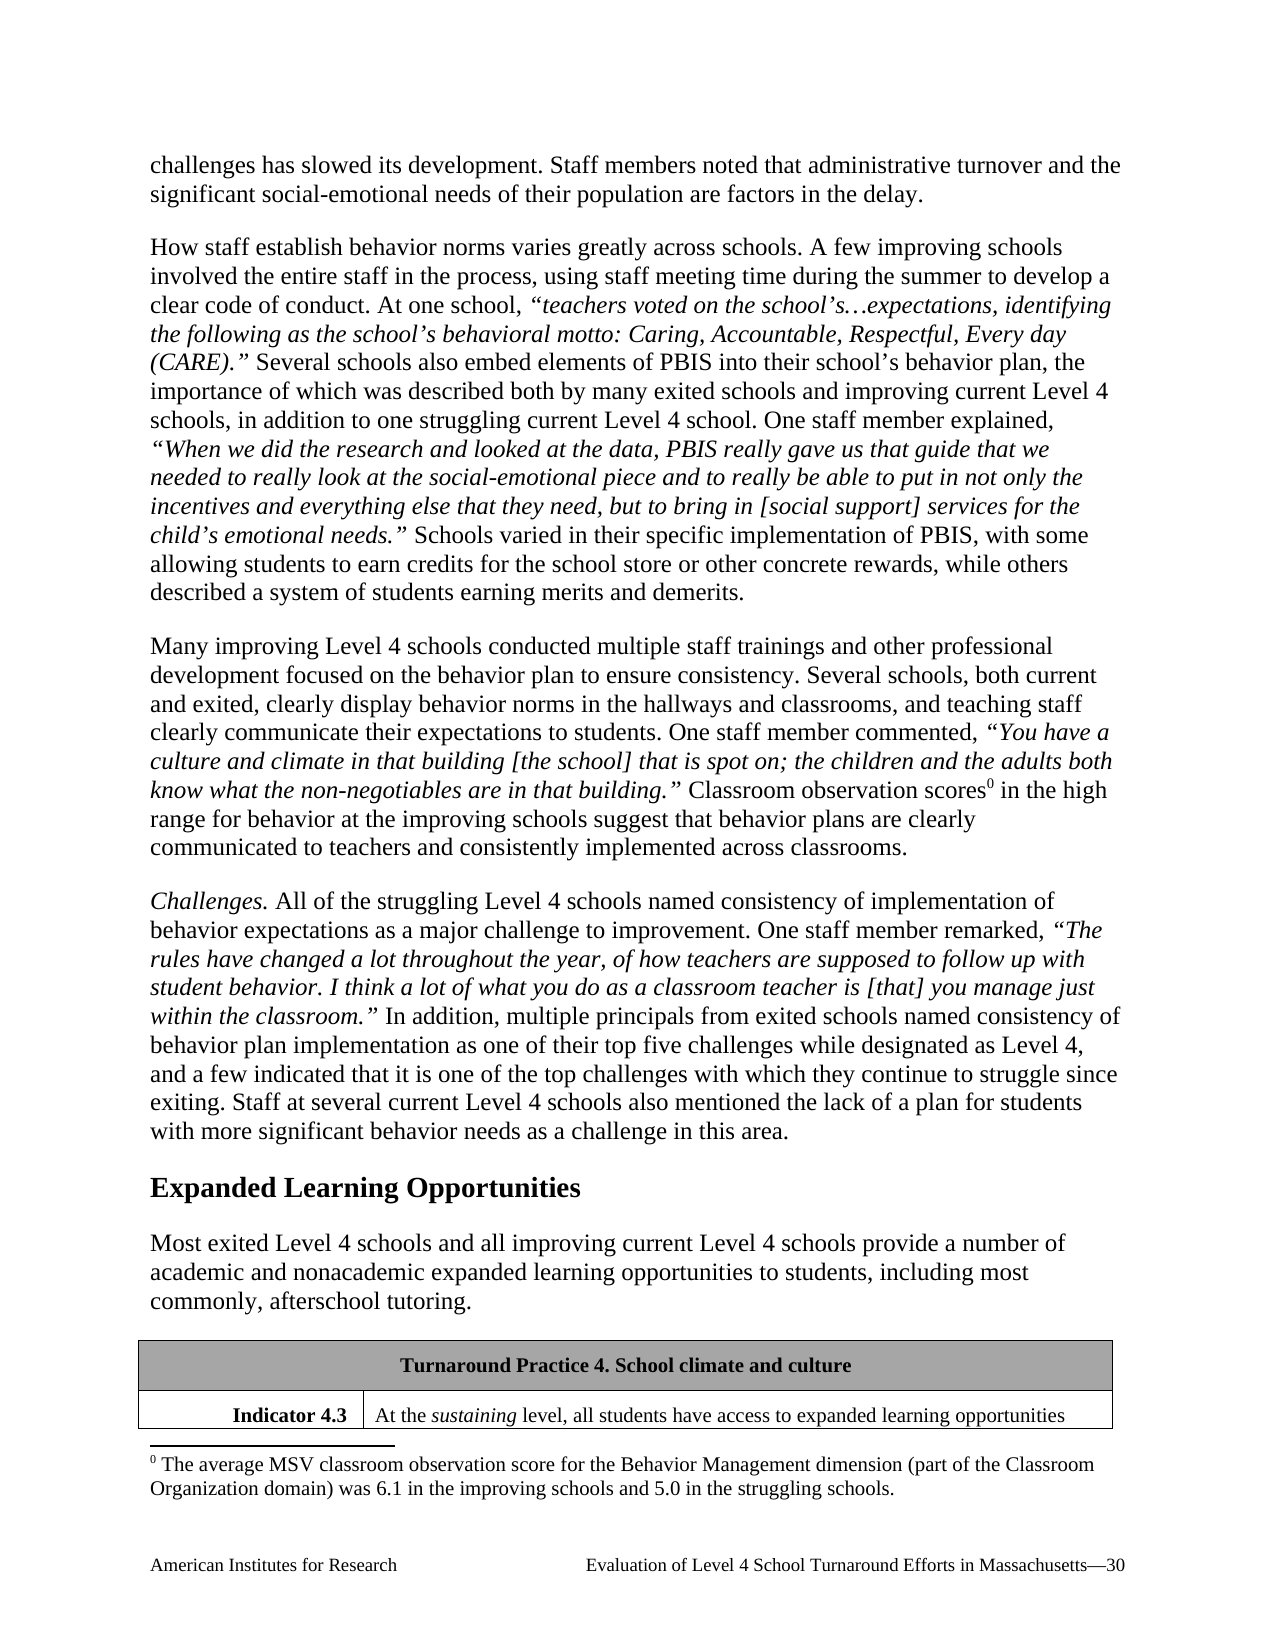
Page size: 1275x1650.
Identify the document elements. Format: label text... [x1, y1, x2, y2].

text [150, 150, 1125, 207]
table_header Turnaround Practice 4. School climate and culture [139, 1341, 1112, 1390]
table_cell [139, 1391, 363, 1427]
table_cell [364, 1391, 1112, 1427]
text How staff establish behavior norms varies greatly across schools. A few improving schools involved the entire staff in the process, using staff meeting time during the summer to develop a clear code of conduct. At one school, “teachers voted on the school’s…expectations, identifying the following as the school’s behavioral motto: Caring, Accountable, Respectful, Every day (CARE).” Several schools also embed elements of PBIS into their school’s behavior plan, the importance of which was described both by many exited schools and improving current Level 4 schools, in addition to one struggling current Level 4 school. One staff member explained, “When we did the research and looked at the data, PBIS really gave us that guide that we needed to really look at the social-emotional piece and to really be able to put in not only the incentives and everything else that they need, but to bring in [social support] services for the child’s emotional needs.” Schools varied in their specific implementation of PBIS, with some allowing students to earn credits for the school store or other concrete rewards, while others described a system of students earning merits and demerits. [150, 232, 1125, 606]
text Many improving Level 4 schools conducted multiple staff trainings and other professional development focused on the behavior plan to ensure consistency. Several schools, both current and exited, clearly display behavior norms in the hallways and classrooms, and teaching staff clearly communicate their expectations to students. One staff member commented, “You have a culture and climate in that building [the school] that is spot on; the children and the adults both know what the non-negotiables are in that building.” Classroom observation scores in the high range for behavior at the improving schools suggest that behavior plans are clearly communicated to teachers and consistently implemented across classrooms. [150, 631, 1125, 861]
text Challenges. All of the struggling Level 4 schools named consistency of implementation of behavior expectations as a major challenge to improvement. One staff member remarked, “The rules have changed a lot throughout the year, of how teachers are supposed to follow up with student behavior. I think a lot of what you do as a classroom teacher is [that] you manage just within the classroom.” In addition, multiple principals from exited schools named consistency of behavior plan implementation as one of their top five challenges while designated as Level 4, and a few indicated that it is one of the top challenges with which they continue to struggle since exiting. Staff at several current Level 4 schools also mentioned the lack of a plan for students with more significant behavior needs as a challenge in this area. [150, 886, 1125, 1145]
text Most exited Level 4 schools and all improving current Level 4 schools provide a number of academic and nonacademic expanded learning opportunities to students, including most commonly, afterschool tutoring. [150, 1228, 1125, 1315]
subtitle Expanded Learning Opportunities [150, 1170, 1125, 1203]
